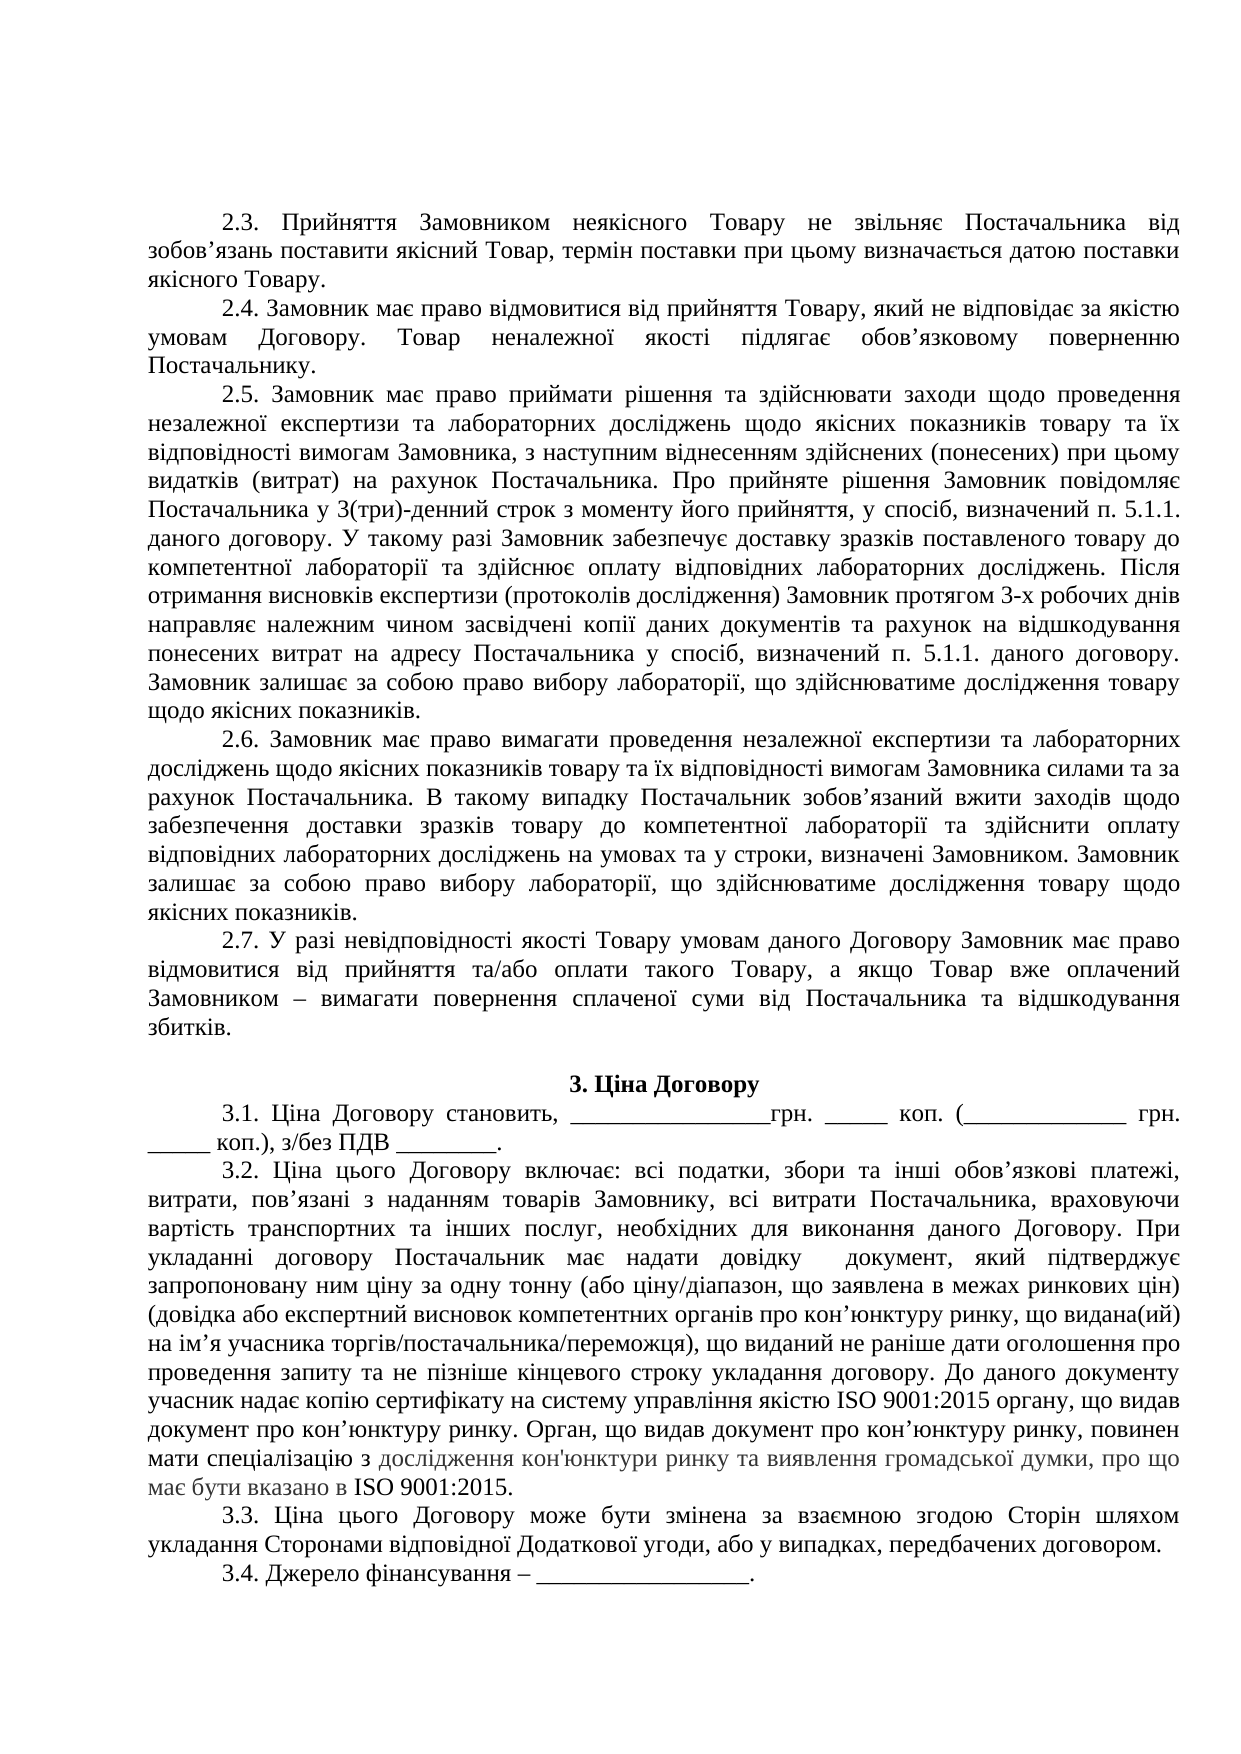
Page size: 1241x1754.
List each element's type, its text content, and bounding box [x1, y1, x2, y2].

text 2.5. Замовник має право приймати рішення та здійснювати заходи щодо проведення незалежної експертизи та лабораторних досліджень щодо якісних показників товару та їх відповідності вимогам Замовника, з наступним віднесенням здійснених (понесених) при цьому видатків (витрат) на рахунок Постачальника. Про прийняте рішення Замовник повідомляє Постачальника у 3(три)-денний строк з моменту його прийняття, у спосіб, визначений п. 5.1.1. даного договору. У такому разі Замовник забезпечує доставку зразків поставленого товару до компетентної лабораторії та здійснює оплату відповідних лабораторних досліджень. Після отримання висновків експертизи (протоколів дослідження) Замовник протягом 3-х робочих днів направляє належним чином засвідчені копії даних документів та рахунок на відшкодування понесених витрат на адресу Постачальника у спосіб, визначений п. 5.1.1. даного договору. Замовник залишає за собою право вибору лабораторії, що здійснюватиме дослідження товару щодо якісних показників. [148, 379, 1181, 724]
text 3.1. Ціна Договору становить, ________________грн. _____ коп. (_____________ грн. _____ коп.), з/без ПДВ ________. [148, 1098, 1181, 1156]
subtitle Ціна Договору [148, 1069, 1181, 1098]
text 3.2. Ціна цього Договору включає: всі податки, збори та інші обов’язкові платежі, витрати, пов’язані з наданням товарів Замовнику, всі витрати Постачальника, враховуючи вартість транспортних та інших послуг, необхідних для виконання даного Договору. При укладанні договору Постачальник має надати довідку документ, який підтверджує запропоновану ним ціну за одну тонну (або ціну/діапазон, що заявлена в межах ринкових цін) (довідка або експертний висновок компетентних органів про кон’юнктуру ринку, що видана(ий) на ім’я учасника торгів/постачальника/переможця), що виданий не раніше дати оголошення про проведення запиту та не пізніше кінцевого строку укладання договору. До даного документу учасник надає копію сертифікату на систему управління якістю ISO 9001:2015 органу, що видав документ про кон’юнктуру ринку. Орган, що видав документ про кон’юнктуру ринку, повинен мати спеціалізацію з дослідження кон'юнктури ринку та виявлення громадської думки, про що має бути вказано в ISO 9001:2015. [148, 1156, 1181, 1501]
text 2.4. Замовник має право відмовитися від прийняття Товару, який не відповідає за якістю умовам Договору. Товар неналежної якості підлягає обов’язковому поверненню Постачальнику. [148, 293, 1181, 379]
text 3.3. Ціна цього Договору може бути змінена за взаємною згодою Сторін шляхом укладання Сторонами відповідної Додаткової угоди, або у випадках, передбачених договором. [148, 1501, 1181, 1558]
text 3.4. Джерело фінансування – _________________. [148, 1558, 1181, 1587]
text 2.7. У разі невідповідності якості Товару умовам даного Договору Замовник має право відмовитися від прийняття та/або оплати такого Товару, а якщо Товар вже оплачений Замовником – вимагати повернення сплаченої суми від Постачальника та відшкодування збитків. [148, 926, 1181, 1041]
text 2.3. Прийняття Замовником неякісного Товару не звільняє Постачальника від зобов’язань поставити якісний Товар, термін поставки при цьому визначається датою поставки якісного Товару. [148, 207, 1181, 293]
text 2.6. Замовник має право вимагати проведення незалежної експертизи та лабораторних досліджень щодо якісних показників товару та їх відповідності вимогам Замовника силами та за рахунок Постачальника. В такому випадку Постачальник зобов’язаний вжити заходів щодо забезпечення доставки зразків товару до компетентної лабораторії та здійснити оплату відповідних лабораторних досліджень на умовах та у строки, визначені Замовником. Замовник залишає за собою право вибору лабораторії, що здійснюватиме дослідження товару щодо якісних показників. [148, 724, 1181, 926]
